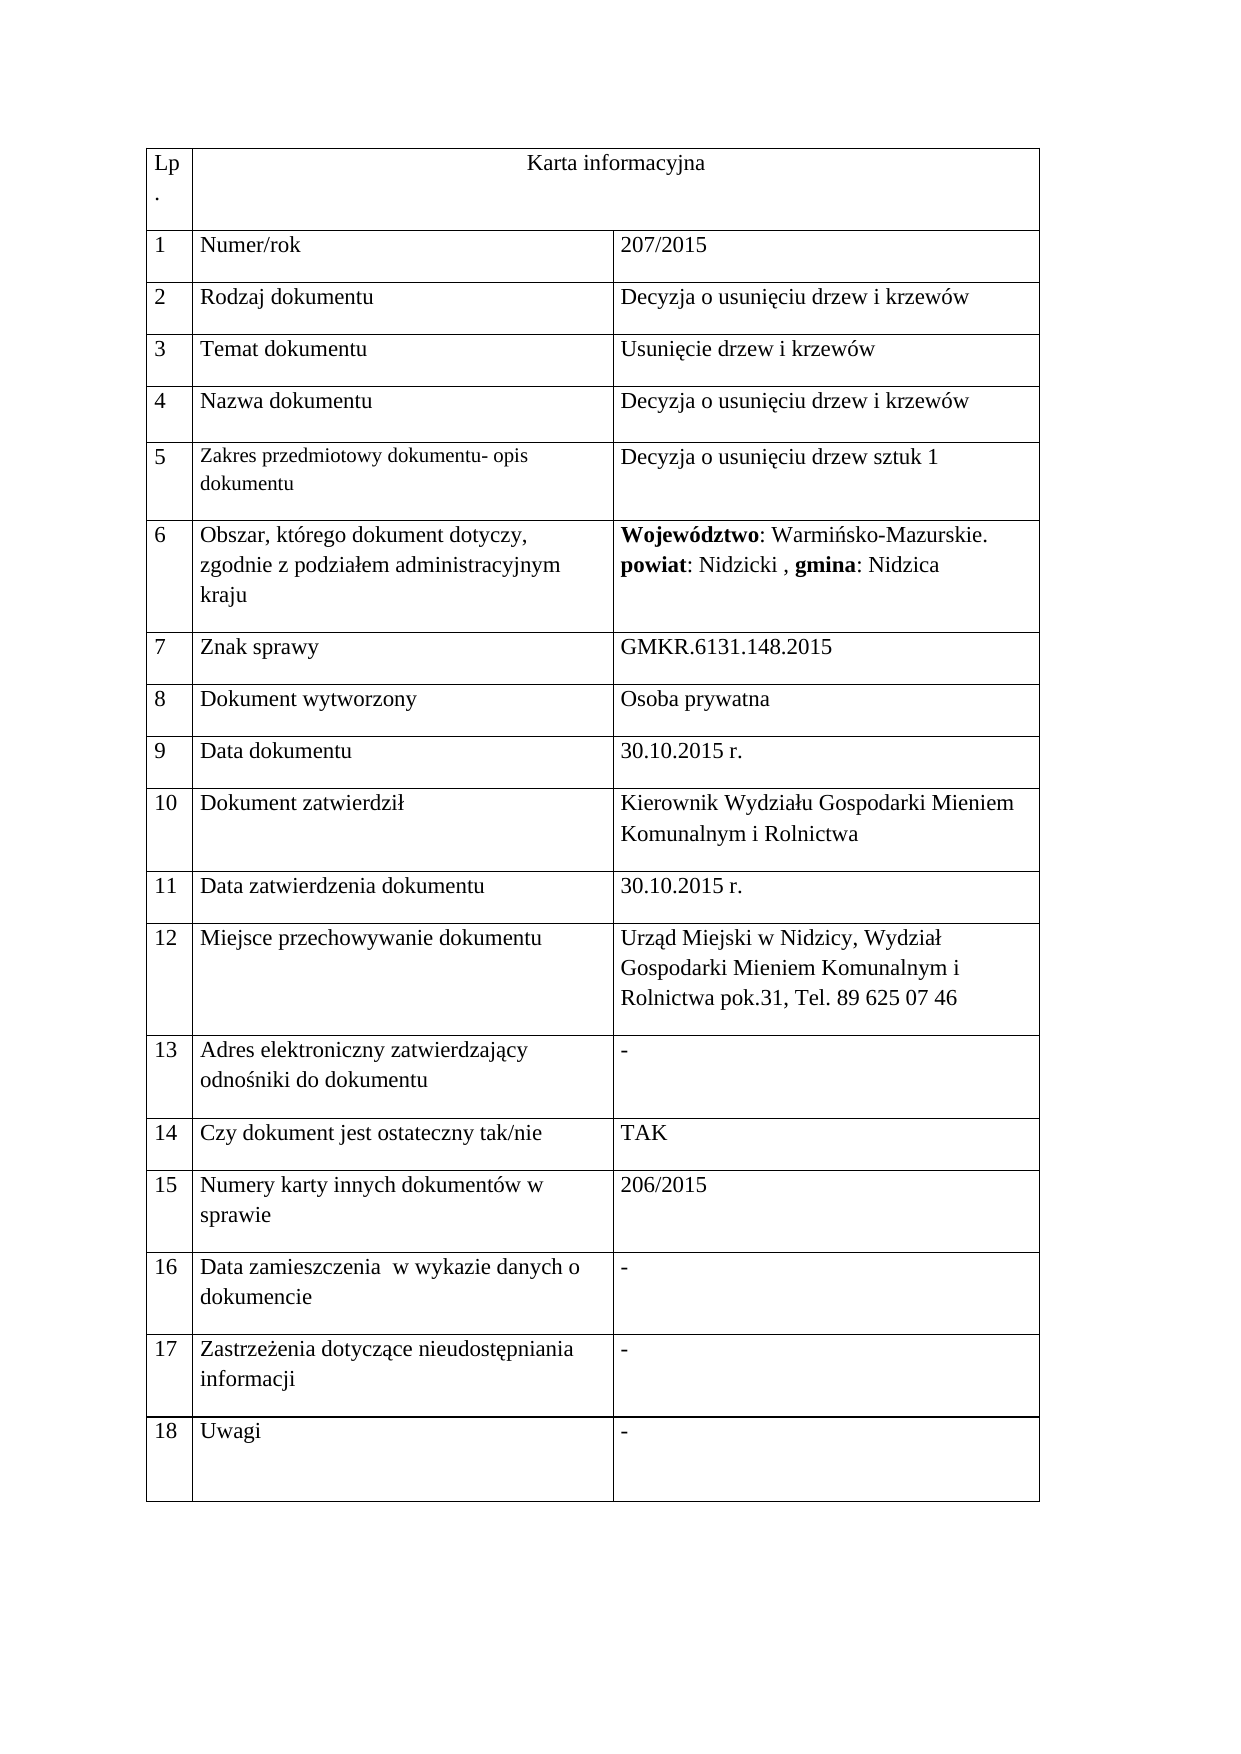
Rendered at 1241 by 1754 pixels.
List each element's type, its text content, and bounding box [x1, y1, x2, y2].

table_cell 5 [147, 443, 192, 519]
table_cell Uwagi [193, 1418, 613, 1501]
table_cell TAK [614, 1119, 1039, 1169]
table_cell Data dokumentu [193, 737, 613, 788]
table_cell Obszar, którego dokument dotyczy, zgodnie z podziałem administracyjnym kraju [193, 521, 613, 632]
table_cell 207/2015 [614, 231, 1039, 282]
table_cell Adres elektroniczny zatwierdzający odnośniki do dokumentu [193, 1036, 613, 1117]
table_cell Numery karty innych dokumentów w sprawie [193, 1171, 613, 1252]
table_cell 8 [147, 685, 192, 736]
table_cell GMKR.6131.148.2015 [614, 633, 1039, 684]
table_cell 7 [147, 633, 192, 684]
table_cell Miejsce przechowywanie dokumentu [193, 924, 613, 1035]
table_cell Decyzja o usunięciu drzew i krzewów [614, 283, 1039, 334]
table_cell Temat dokumentu [193, 335, 613, 386]
table_cell 1 [147, 231, 192, 282]
table_cell Decyzja o usunięciu drzew i krzewów [614, 387, 1039, 442]
table_header Karta informacyjna [193, 149, 1039, 230]
table_cell 206/2015 [614, 1171, 1039, 1252]
table_cell 10 [147, 789, 192, 871]
table_cell Data zatwierdzenia dokumentu [193, 872, 613, 923]
table_cell Urząd Miejski w Nidzicy, Wydział Gospodarki Mieniem Komunalnym i Rolnictwa pok.31, Tel. 89 625 07 46 [614, 924, 1039, 1035]
table_cell Dokument zatwierdził [193, 789, 613, 871]
table_cell - [614, 1335, 1039, 1416]
table_cell - [614, 1036, 1039, 1117]
table_cell Znak sprawy [193, 633, 613, 684]
table_cell 11 [147, 872, 192, 923]
table_cell Numer/rok [193, 231, 613, 282]
table_cell Osoba prywatna [614, 685, 1039, 736]
table_cell - [614, 1253, 1039, 1334]
table_cell Dokument wytworzony [193, 685, 613, 736]
table_cell Nazwa dokumentu [193, 387, 613, 442]
table_cell Czy dokument jest ostateczny tak/nie [193, 1119, 613, 1169]
table_cell 30.10.2015 r. [614, 737, 1039, 788]
table_header Lp. [147, 149, 192, 230]
table_cell 2 [147, 283, 192, 334]
table_cell 18 [147, 1418, 192, 1501]
table_cell Data zamieszczenia w wykazie danych o dokumencie [193, 1253, 613, 1334]
table_cell 4 [147, 387, 192, 442]
table_cell 6 [147, 521, 192, 632]
table_cell 16 [147, 1253, 192, 1334]
table_cell Województwo: Warmińsko-Mazurskie. powiat: Nidzicki , gmina: Nidzica [614, 521, 1039, 632]
table_cell Decyzja o usunięciu drzew sztuk 1 [614, 443, 1039, 519]
table_cell 17 [147, 1335, 192, 1416]
table_cell 15 [147, 1171, 192, 1252]
table_cell Usunięcie drzew i krzewów [614, 335, 1039, 386]
table_cell 13 [147, 1036, 192, 1117]
table_cell 14 [147, 1119, 192, 1169]
table_cell Rodzaj dokumentu [193, 283, 613, 334]
table_cell 9 [147, 737, 192, 788]
table_cell Zastrzeżenia dotyczące nieudostępniania informacji [193, 1335, 613, 1416]
table_cell 30.10.2015 r. [614, 872, 1039, 923]
table_cell Kierownik Wydziału Gospodarki Mieniem Komunalnym i Rolnictwa [614, 789, 1039, 871]
table_cell 3 [147, 335, 192, 386]
table_cell Zakres przedmiotowy dokumentu- opis dokumentu [193, 443, 613, 519]
table_cell 12 [147, 924, 192, 1035]
table_cell - [614, 1418, 1039, 1501]
